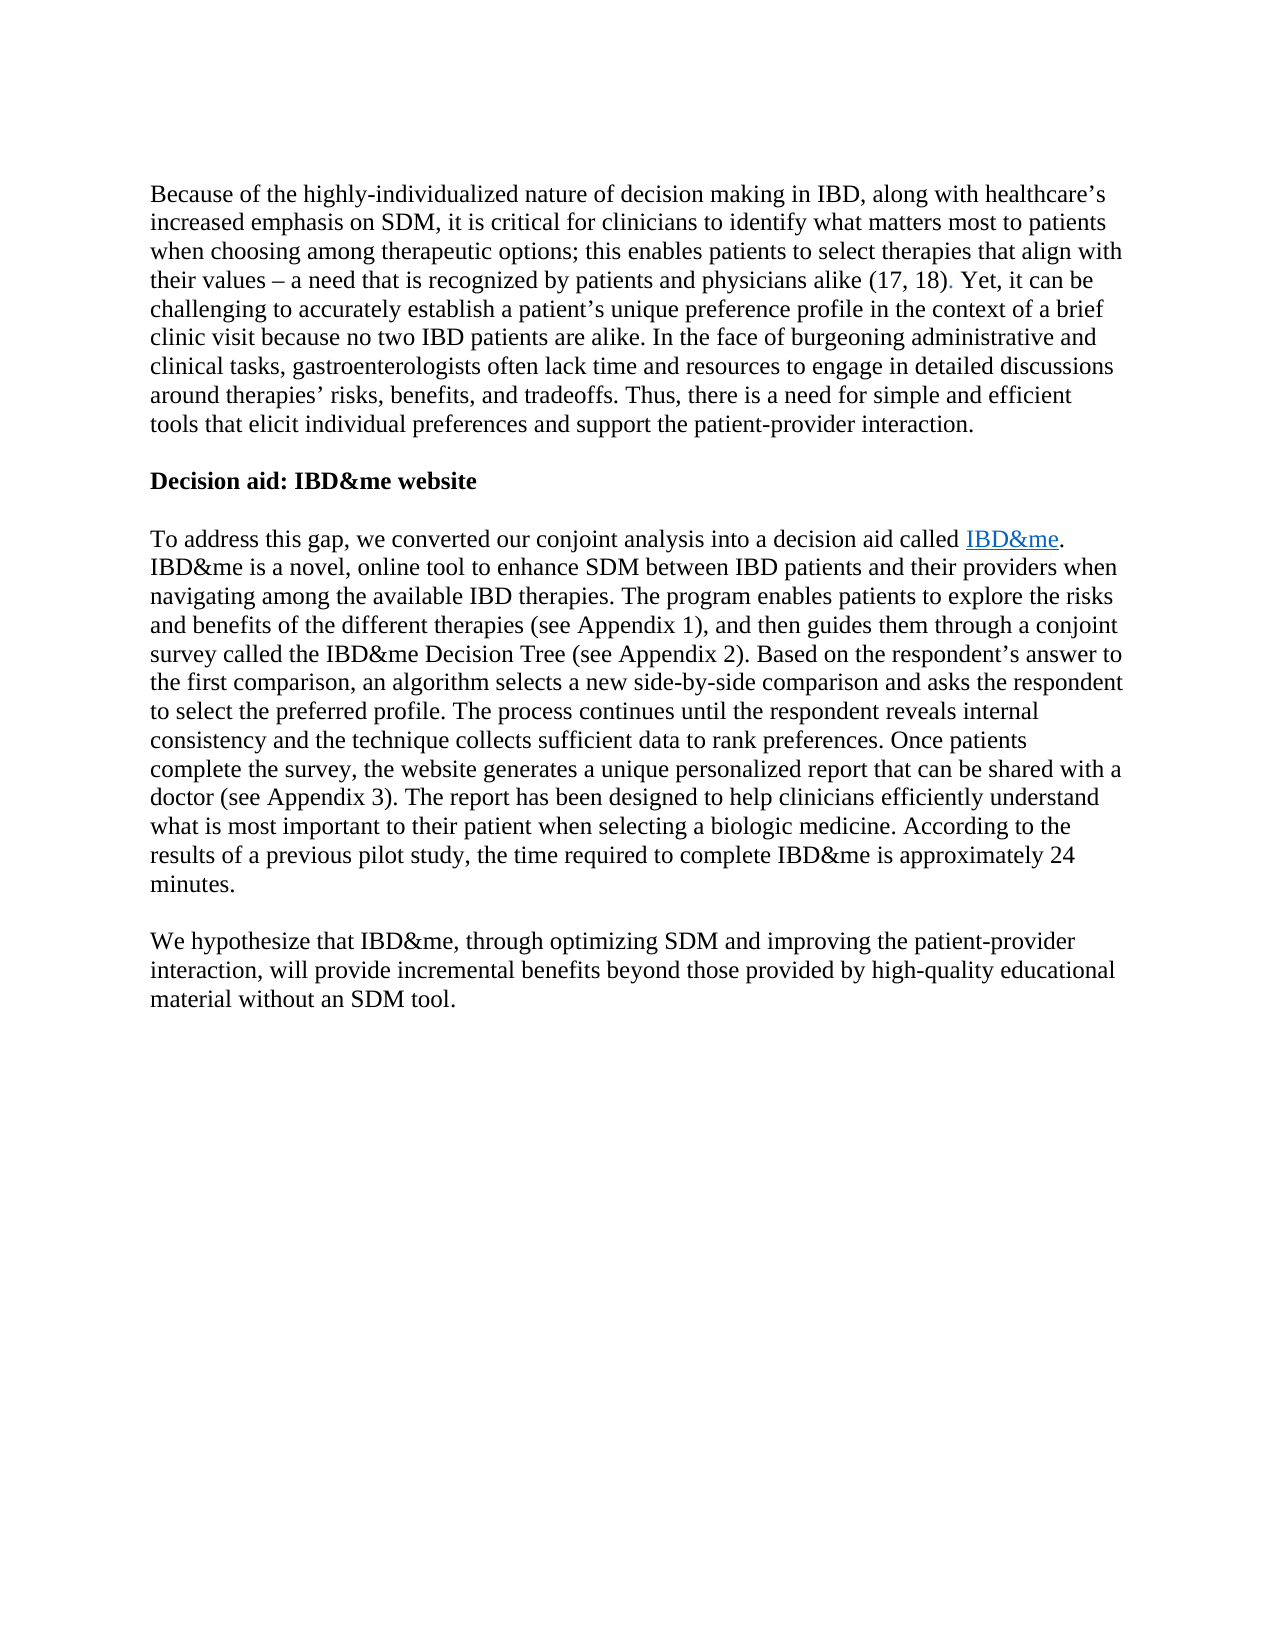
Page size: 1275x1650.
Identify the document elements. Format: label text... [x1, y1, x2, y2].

text To address this gap, we converted our conjoint analysis into a decision aid called IBD&me. IBD&me is a novel, online tool to enhance SDM between IBD patients and their providers when navigating among the available IBD therapies. The program enables patients to explore the risks and benefits of the different therapies (see Appendix 1), and then guides them through a conjoint survey called the IBD&me Decision Tree (see Appendix 2). Based on the respondent’s answer to the first comparison, an algorithm selects a new side-by-side comparison and asks the respondent to select the preferred profile. The process continues until the respondent reveals internal consistency and the technique collects sufficient data to rank preferences. Once patients complete the survey, the website generates a unique personalized report that can be shared with a doctor (see Appendix 3). The report has been designed to help clinicians efficiently understand what is most important to their patient when selecting a biologic medicine. According to the results of a previous pilot study, the time required to complete IBD&me is approximately 24 minutes. [150, 524, 1125, 897]
text We hypothesize that IBD&me, through optimizing SDM and improving the patient-provider interaction, will provide incremental benefits beyond those provided by high-quality educational material without an SDM tool. [150, 926, 1125, 1012]
text Decision aid: IBD&me website [150, 466, 1125, 495]
text Because of the highly-individualized nature of decision making in IBD, along with healthcare’s increased emphasis on SDM, it is critical for clinicians to identify what matters most to patients when choosing among therapeutic options; this enables patients to select therapies that align with their values – a need that is recognized by patients and physicians alike (17, 18). Yet, it can be challenging to accurately establish a patient’s unique preference profile in the context of a brief clinic visit because no two IBD patients are alike. In the face of burgeoning administrative and clinical tasks, gastroenterologists often lack time and resources to engage in detailed discussions around therapies’ risks, benefits, and tradeoffs. Thus, there is a need for simple and efficient tools that elicit individual preferences and support the patient-provider interaction. [150, 179, 1125, 437]
